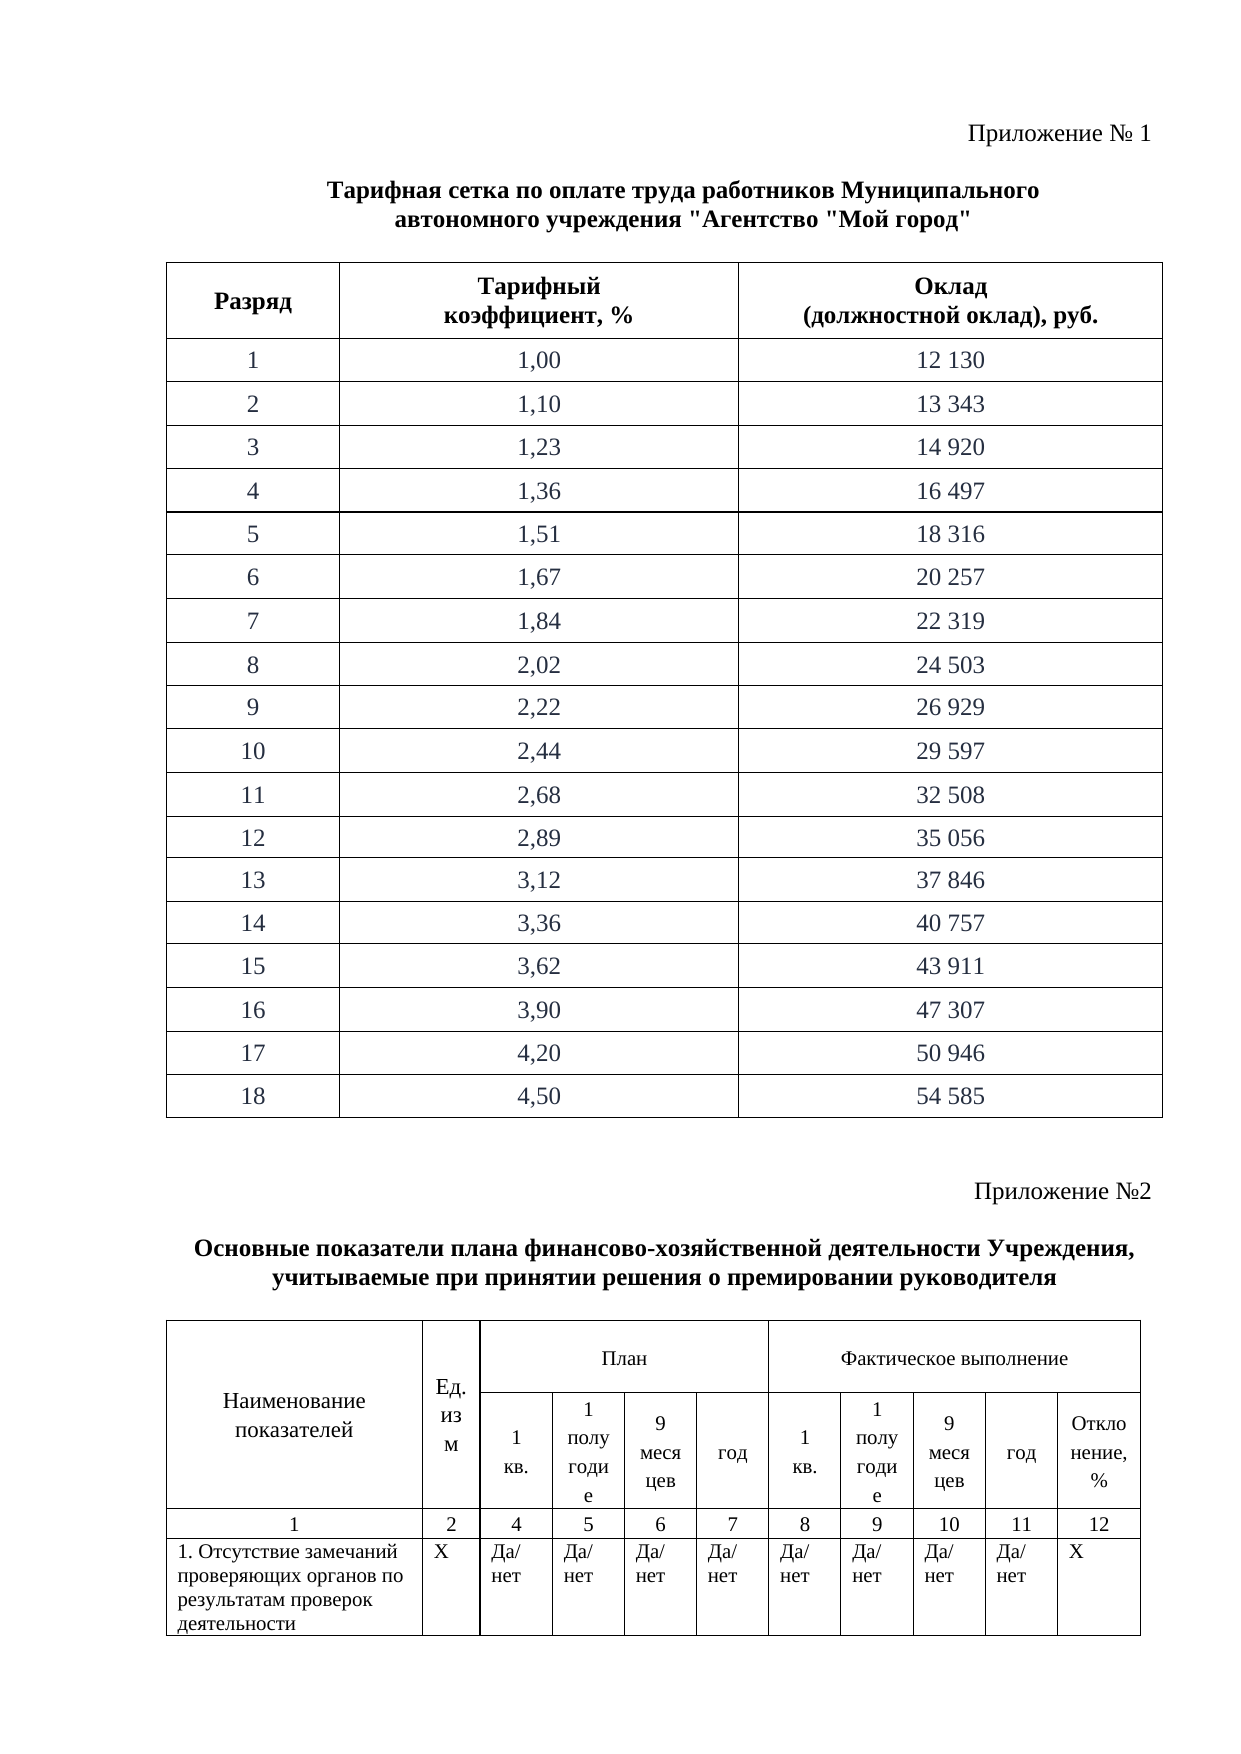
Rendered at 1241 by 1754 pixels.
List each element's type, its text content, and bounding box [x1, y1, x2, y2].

table_cell 16 [167, 988, 339, 1031]
table_cell 4,50 [340, 1075, 738, 1117]
table_cell 32 508 [739, 773, 1162, 816]
table_cell 4 [481, 1509, 552, 1537]
table_cell 1,67 [340, 555, 738, 598]
table_cell 14 920 [739, 426, 1162, 468]
table_cell 43 911 [739, 944, 1162, 987]
table_cell 12 130 [739, 339, 1162, 381]
table_cell 1,23 [340, 426, 738, 468]
table_cell 2,89 [340, 817, 738, 857]
table_cell 1,84 [340, 599, 738, 642]
table_cell Да/ нет [481, 1539, 552, 1635]
table_cell 9 [841, 1509, 913, 1537]
table_cell год [986, 1393, 1057, 1508]
table_cell 1,36 [340, 469, 738, 511]
table_cell Да/ нет [986, 1539, 1057, 1635]
table_cell 2 [167, 382, 339, 425]
table_cell 11 [986, 1509, 1057, 1537]
table_cell 6 [625, 1509, 696, 1537]
text автономного учреждения "Агентство "Мой город" [177, 204, 1152, 233]
table_cell 10 [914, 1509, 985, 1537]
table_cell 5 [167, 513, 339, 554]
table_cell 9 [167, 686, 339, 728]
table_cell X [1058, 1539, 1140, 1635]
table_cell 1,00 [340, 339, 738, 381]
table_cell 9 месяцев [914, 1393, 985, 1508]
table_cell 35 056 [739, 817, 1162, 857]
table_cell Да/ нет [553, 1539, 624, 1635]
table_cell 1 кв. [481, 1393, 552, 1508]
table_cell 8 [769, 1509, 840, 1537]
table_header Фактическое выполнение [769, 1321, 1140, 1392]
table_cell 7 [697, 1509, 768, 1537]
table_cell 1 полугодие [553, 1393, 624, 1508]
table_cell 47 307 [739, 988, 1162, 1031]
table_cell Да/ нет [769, 1539, 840, 1635]
table_cell 24 503 [739, 643, 1162, 685]
table_cell 1 [167, 339, 339, 381]
table_cell 18 [167, 1075, 339, 1117]
table_header Ед. изм [423, 1321, 479, 1508]
table_cell 50 946 [739, 1032, 1162, 1073]
table_cell 14 [167, 902, 339, 943]
table_cell 5 [553, 1509, 624, 1537]
table_cell 22 319 [739, 599, 1162, 642]
table_cell 3,90 [340, 988, 738, 1031]
table_cell 3,12 [340, 858, 738, 901]
table_cell Да/ нет [841, 1539, 913, 1635]
table_cell 13 343 [739, 382, 1162, 425]
table_cell 4,20 [340, 1032, 738, 1073]
table_header Разряд [167, 263, 339, 338]
table_cell 2 [423, 1509, 479, 1537]
table_cell 6 [167, 555, 339, 598]
table_cell 12 [167, 817, 339, 857]
table_cell 8 [167, 643, 339, 685]
table_cell 1 кв. [769, 1393, 840, 1508]
table_cell 2,22 [340, 686, 738, 728]
table_cell 17 [167, 1032, 339, 1073]
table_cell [167, 1539, 422, 1635]
table_cell 18 316 [739, 513, 1162, 554]
text Тарифная сетка по оплате труда работников Муниципального [177, 176, 1152, 204]
table_cell 1,10 [340, 382, 738, 425]
table_cell 54 585 [739, 1075, 1162, 1117]
table_header Тарифный коэффициент, % [340, 263, 738, 338]
table_cell 2,02 [340, 643, 738, 685]
table_cell Да/ нет [697, 1539, 768, 1635]
table_cell 26 929 [739, 686, 1162, 728]
table_cell Да/ нет [625, 1539, 696, 1635]
table_cell 2,68 [340, 773, 738, 816]
table_cell 20 257 [739, 555, 1162, 598]
table_cell X [423, 1539, 479, 1635]
text Приложение №2 [177, 1176, 1152, 1204]
table_header План [481, 1321, 768, 1392]
table_cell Да/ нет [914, 1539, 985, 1635]
table_cell 3 [167, 426, 339, 468]
table_cell Отклонение, % [1058, 1393, 1140, 1508]
table_cell 29 597 [739, 729, 1162, 772]
table_cell 40 757 [739, 902, 1162, 943]
table_cell 9 месяцев [625, 1393, 696, 1508]
table_cell 12 [1058, 1509, 1140, 1537]
table_cell 3,36 [340, 902, 738, 943]
table_cell год [697, 1393, 768, 1508]
table_header Оклад (должностной оклад), руб. [739, 263, 1162, 338]
table_cell 7 [167, 599, 339, 642]
table_cell 10 [167, 729, 339, 772]
text Приложение № 1 [177, 118, 1152, 147]
table_cell 1 [167, 1509, 422, 1537]
table_cell 1 полугодие [841, 1393, 913, 1508]
table_cell 4 [167, 469, 339, 511]
table_cell 37 846 [739, 858, 1162, 901]
table_cell 13 [167, 858, 339, 901]
text Основные показатели плана финансово-хозяйственной деятельности Учреждения, учитываемые при принятии решения о премировании руководителя [177, 1233, 1152, 1291]
table_cell 16 497 [739, 469, 1162, 511]
table_cell 3,62 [340, 944, 738, 987]
table_cell 1,51 [340, 513, 738, 554]
table_cell 15 [167, 944, 339, 987]
table_cell 2,44 [340, 729, 738, 772]
table_header Наименование показателей [167, 1321, 422, 1508]
table_cell 11 [167, 773, 339, 816]
